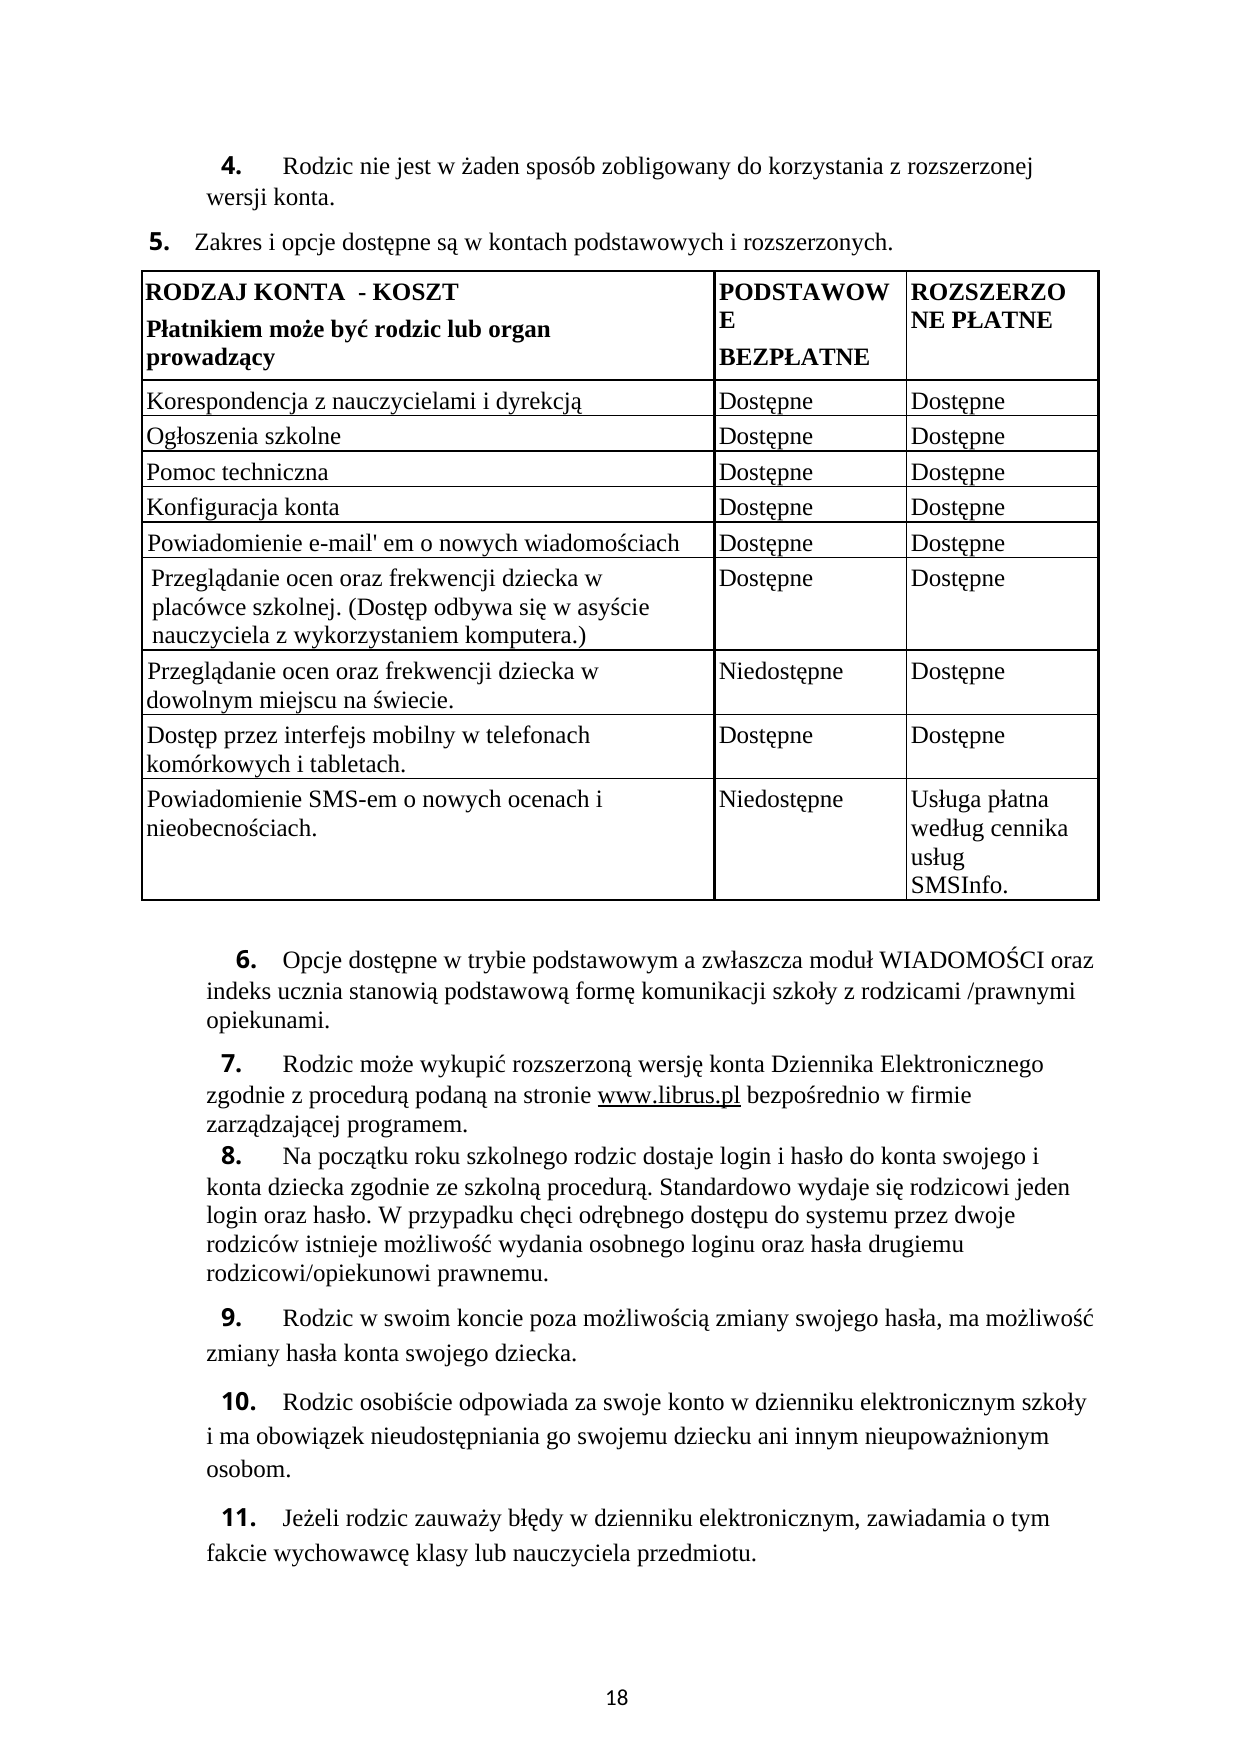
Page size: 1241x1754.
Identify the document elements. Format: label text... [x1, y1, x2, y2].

table_cell Dostępne [907, 381, 1097, 415]
list Zakres i opcje dostępne są w kontach podstawowych i rozszerzonych. [149, 223, 1097, 257]
table_cell Przeglądanie ocen oraz frekwencji dziecka w placówce szkolnej. (Dostęp odbywa się w asyście nauczyciela z wykorzystaniem komputera.) [143, 558, 713, 649]
table_cell Pomoc techniczna [143, 452, 713, 486]
list Rodzic nie jest w żaden sposób zobligowany do korzystania z rozszerzonej wersji konta. [206, 148, 1097, 211]
table_cell Dostęp przez interfejs mobilny w telefonach komórkowych i tabletach. [143, 715, 713, 778]
table_cell Dostępne [716, 416, 906, 450]
table_cell Dostępne [716, 523, 906, 556]
table_cell Dostępne [716, 558, 906, 649]
table_cell Powiadomienie SMS-em o nowych ocenach i nieobecnościach. [143, 779, 713, 899]
table_cell Dostępne [907, 523, 1097, 556]
table_header PODSTAWOWE BEZPŁATNE [716, 272, 906, 379]
table_cell Przeglądanie ocen oraz frekwencji dziecka w dowolnym miejscu na świecie. [143, 651, 713, 713]
list Jeżeli rodzic zauważy błędy w dzienniku elektronicznym, zawiadamia o tym fakcie wychowawcę klasy lub nauczyciela przedmiotu. [206, 1500, 1097, 1567]
list Rodzic osobiście odpowiada za swoje konto w dzienniku elektronicznym szkoły i ma obowiązek nieudostępniania go swojemu dziecku ani innym nieupoważnionym osobom. [206, 1383, 1097, 1483]
table_cell Dostępne [907, 715, 1097, 778]
table_cell Ogłoszenia szkolne [143, 416, 713, 450]
table_cell Niedostępne [716, 779, 906, 899]
list Rodzic w swoim koncie poza możliwością zmiany swojego hasła, ma możliwość zmiany hasła konta swojego dziecka. [206, 1299, 1097, 1366]
table_cell Korespondencja z nauczycielami i dyrekcją [143, 381, 713, 415]
table_cell Dostępne [907, 558, 1097, 649]
table_cell Dostępne [907, 651, 1097, 713]
table_cell Konfiguracja konta [143, 487, 713, 521]
table_cell Niedostępne [716, 651, 906, 713]
table_header ROZSZERZONE PŁATNE [907, 272, 1097, 379]
table_cell Dostępne [907, 452, 1097, 486]
table_cell Dostępne [907, 416, 1097, 450]
list Rodzic może wykupić rozszerzoną wersję konta Dziennika Elektronicznego zgodnie z procedurą podaną na stronie www.librus.pl bezpośrednio w firmie zarządzającej programem. [206, 1046, 1097, 1138]
table_cell Usługa płatna według cennika usług SMSInfo. [907, 779, 1097, 899]
table_cell Dostępne [716, 715, 906, 778]
list Opcje dostępne w trybie podstawowym a zwłaszcza moduł WIADOMOŚCI oraz indeks ucznia stanowią podstawową formę komunikacji szkoły z rodzicami /prawnymi opiekunami. [206, 942, 1097, 1034]
table_cell Dostępne [716, 381, 906, 415]
table_cell Dostępne [716, 487, 906, 521]
table_cell Powiadomienie e-mail' em o nowych wiadomościach [143, 523, 713, 556]
table_header RODZAJ KONTA - KOSZT Płatnikiem może być rodzic lub organ prowadzący [143, 272, 713, 379]
table_cell Dostępne [907, 487, 1097, 521]
list Na początku roku szkolnego rodzic dostaje login i hasło do konta swojego i konta dziecka zgodnie ze szkolną procedurą. Standardowo wydaje się rodzicowi jeden login oraz hasło. W przypadku chęci odrębnego dostępu do systemu przez dwoje rodziców istnieje możliwość wydania osobnego loginu oraz hasła drugiemu rodzicowi/opiekunowi prawnemu. [206, 1138, 1097, 1287]
table_cell Dostępne [716, 452, 906, 486]
